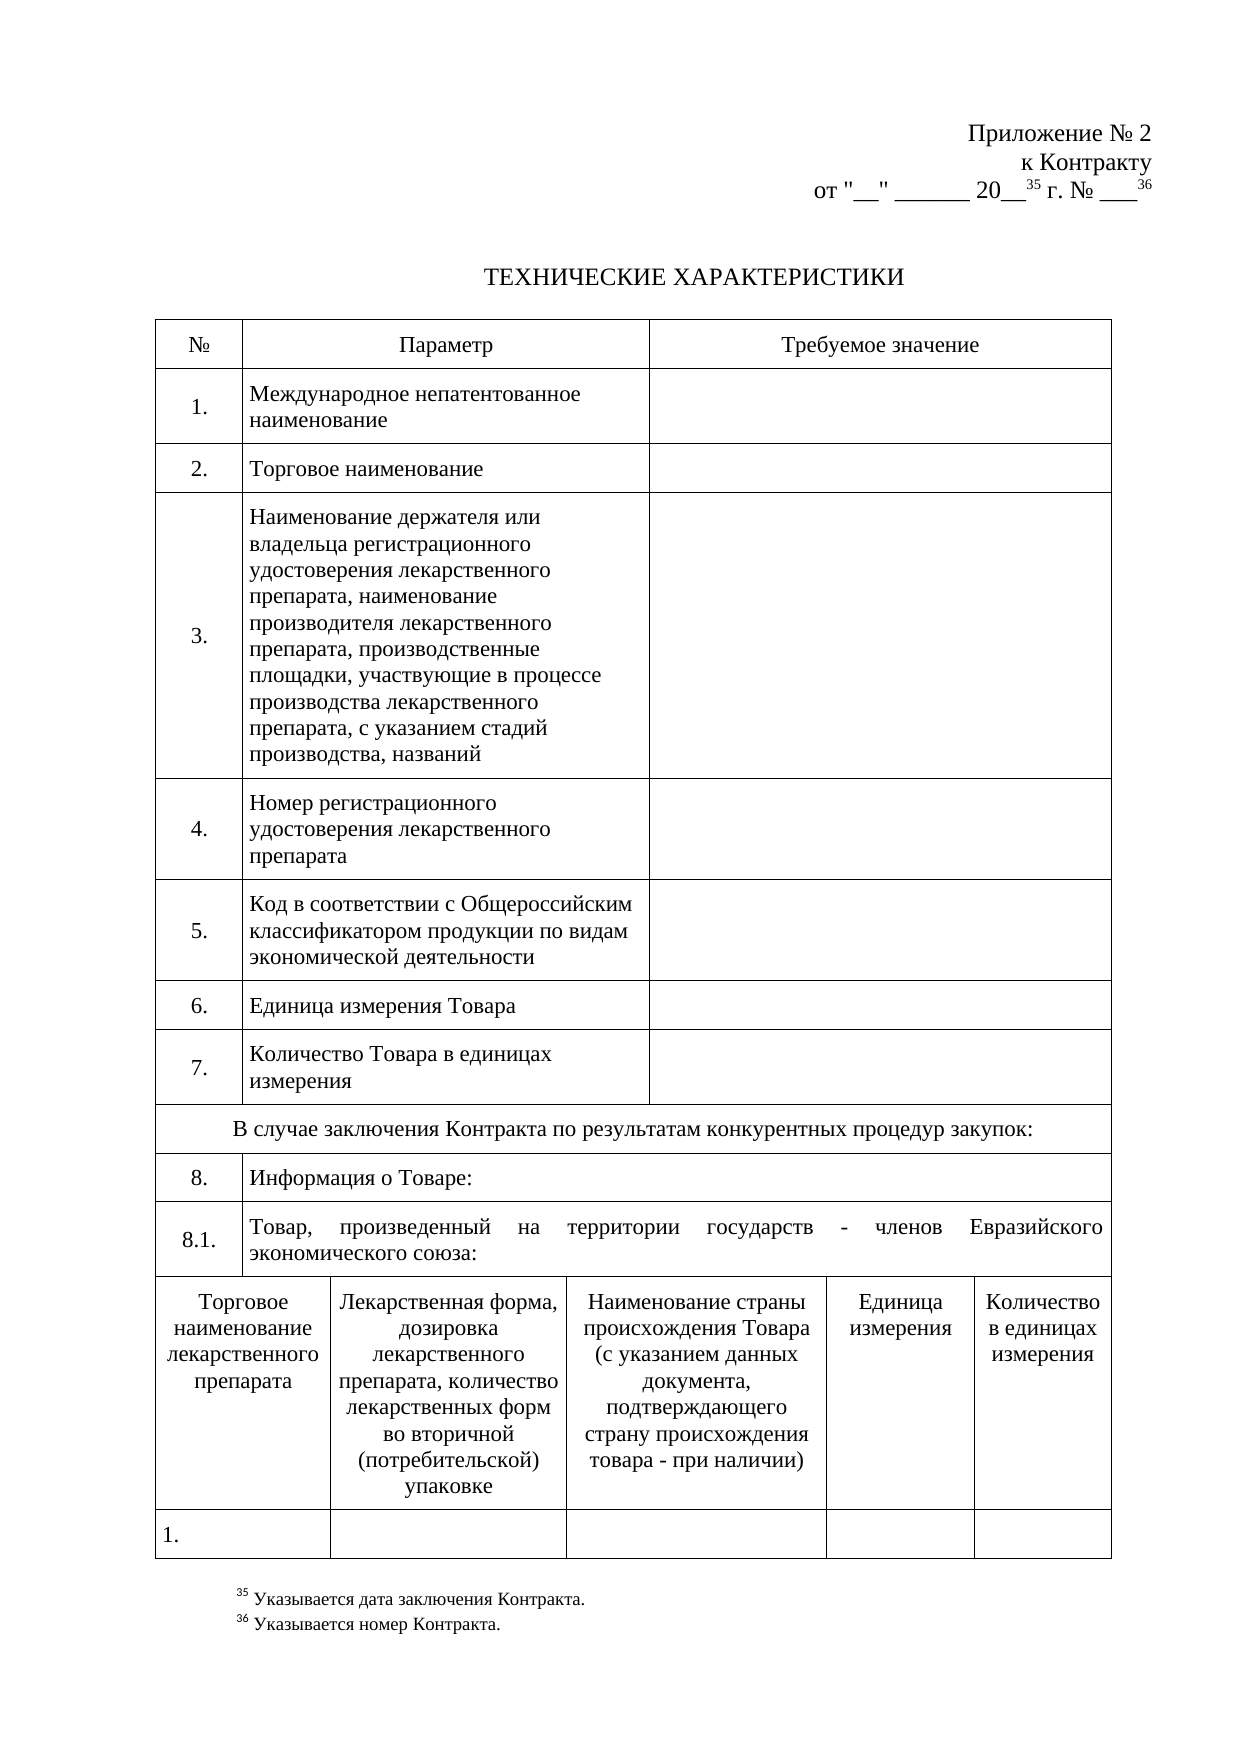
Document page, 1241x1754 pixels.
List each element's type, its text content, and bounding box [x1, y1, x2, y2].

table_cell Наименование страны происхождения Товара (с указанием данных документа, подтверждающего страну происхождения товара - при наличии) [567, 1277, 826, 1509]
table_cell [650, 444, 1111, 492]
table_cell Наименование держателя или владельца регистрационного удостоверения лекарственного препарата, наименование производителя лекарственного препарата, производственные площадки, участвующие в процессе производства лекарственного препарата, с указанием стадий производства, названий [243, 493, 649, 777]
text ТЕХНИЧЕСКИЕ ХАРАКТЕРИСТИКИ [177, 262, 1152, 291]
table_cell [650, 369, 1111, 443]
table_cell Информация о Товаре: [243, 1154, 1111, 1201]
table_cell 2. [156, 444, 242, 492]
table_cell [650, 1030, 1111, 1104]
table_cell [650, 493, 1111, 777]
table_cell [975, 1510, 1111, 1558]
text к Контракту [177, 147, 1152, 176]
table_cell 3. [156, 493, 242, 777]
table_cell Единица измерения [827, 1277, 974, 1509]
table_cell В случае заключения Контракта по результатам конкурентных процедур закупок: [156, 1105, 1111, 1152]
table_cell Количество в единицах измерения [975, 1277, 1111, 1509]
table_cell 6. [156, 981, 242, 1029]
table_cell Товар, произведенный на территории государств - членов Евразийского экономического союза: [243, 1202, 1111, 1276]
table_cell [650, 981, 1111, 1029]
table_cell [156, 1277, 330, 1509]
table_cell 5. [156, 880, 242, 980]
table_cell [567, 1510, 826, 1558]
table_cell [331, 1277, 566, 1509]
table_cell Единица измерения Товара [243, 981, 649, 1029]
table_cell [650, 779, 1111, 879]
table_header Требуемое значение [650, 320, 1111, 368]
table_cell 4. [156, 779, 242, 879]
table_cell Международное непатентованное наименование [243, 369, 649, 443]
table_cell Номер регистрационного удостоверения лекарственного препарата [243, 779, 649, 879]
table_cell 7. [156, 1030, 242, 1104]
table_cell [650, 880, 1111, 980]
table_cell 8.1. [156, 1202, 242, 1276]
table_cell [331, 1510, 566, 1558]
table_cell 1. [156, 369, 242, 443]
table_header № [156, 320, 242, 368]
table_cell Торговое наименование [243, 444, 649, 492]
table_cell 8. [156, 1154, 242, 1201]
table_cell Код в соответствии с Общероссийским классификатором продукции по видам экономической деятельности [243, 880, 649, 980]
table_cell Количество Товара в единицах измерения [243, 1030, 649, 1104]
text от "__" ______ 20__ г. № ___ [177, 176, 1152, 204]
table_cell [827, 1510, 974, 1558]
table_cell 1. [156, 1510, 330, 1558]
text Приложение № 2 [177, 118, 1152, 147]
table_header Параметр [243, 320, 649, 368]
